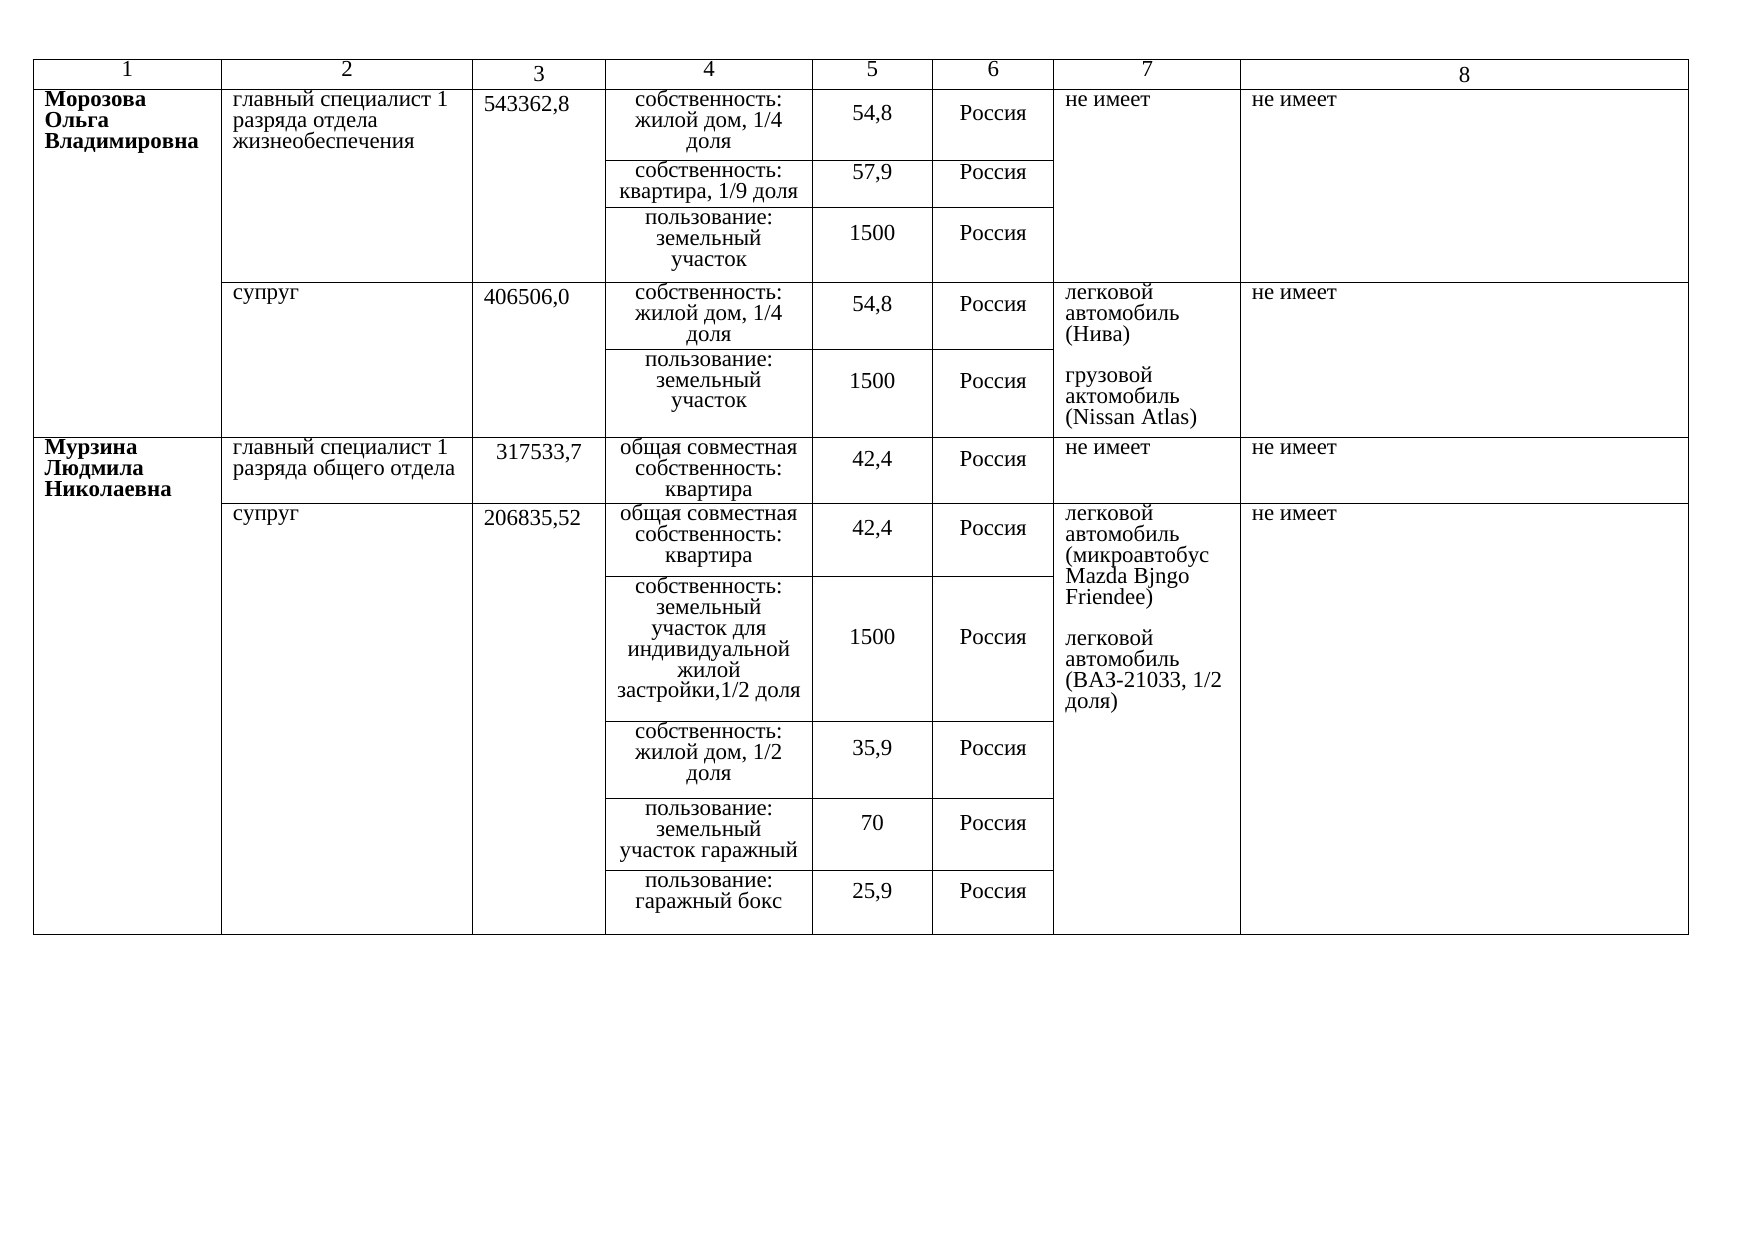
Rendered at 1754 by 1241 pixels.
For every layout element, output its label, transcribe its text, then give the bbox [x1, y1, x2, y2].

table_header 1 [34, 60, 221, 89]
table_cell собственность: жилой дом, 1/2 доля [606, 722, 812, 798]
table_header 4 [606, 60, 812, 89]
table_cell пользование: гаражный бокс [606, 871, 812, 934]
table_cell Россия [933, 90, 1053, 159]
table_cell Россия [933, 799, 1053, 870]
table_cell легковой автомобиль (Нива) грузовой актомобиль (Nissan Atlas) [1054, 283, 1240, 437]
table_cell Россия [933, 208, 1053, 282]
table_header 3 [473, 60, 605, 89]
table_header 2 [222, 60, 472, 89]
table_cell 317533,7 [473, 438, 605, 503]
table_cell Морозова Ольга Владимировна [34, 90, 221, 437]
table_cell 35,9 [813, 722, 932, 798]
table_cell не имеет [1241, 438, 1688, 503]
table_cell Россия [933, 161, 1053, 207]
table_cell 42,4 [813, 438, 932, 503]
table_cell легковой автомобиль (микроавтобус Mazda Bjngo Friendee) легковой автомобиль (ВАЗ-21033, 1/2 доля) [1054, 504, 1240, 934]
table_cell 1500 [813, 577, 932, 721]
table_cell Россия [933, 438, 1053, 503]
table_cell общая совместная собственность: квартира [606, 504, 812, 576]
table_cell пользование: земельный участок [606, 208, 812, 282]
table_cell Россия [933, 504, 1053, 576]
table_cell Россия [933, 871, 1053, 934]
table_cell собственность: земельный участок для индивидуальной жилой застройки,1/2 доля [606, 577, 812, 721]
table_cell главный специалист 1 разряда отдела жизнеобеспечения [222, 90, 472, 282]
table_cell не имеет [1241, 283, 1688, 437]
table_cell 57,9 [813, 161, 932, 207]
table_cell 206835,52 [473, 504, 605, 934]
table_cell собственность: жилой дом, 1/4 доля [606, 283, 812, 348]
table_cell 1500 [813, 350, 932, 437]
table_cell 25,9 [813, 871, 932, 934]
table_cell 543362,8 [473, 90, 605, 282]
table_cell не имеет [1241, 90, 1688, 282]
table_cell собственность: жилой дом, 1/4 доля [606, 90, 812, 159]
table_cell не имеет [1054, 438, 1240, 503]
table_cell Россия [933, 722, 1053, 798]
table_header 8 [1241, 60, 1688, 89]
table_cell главный специалист 1 разряда общего отдела [222, 438, 472, 503]
table_cell 54,8 [813, 283, 932, 348]
table_header 6 [933, 60, 1053, 89]
table_cell 42,4 [813, 504, 932, 576]
table_cell Россия [933, 283, 1053, 348]
table_cell супруг [222, 283, 472, 437]
table_cell пользование: земельный участок [606, 350, 812, 437]
table_cell 54,8 [813, 90, 932, 159]
table_header 7 [1054, 60, 1240, 89]
table_cell не имеет [1241, 504, 1688, 934]
table_cell Россия [933, 577, 1053, 721]
table_cell пользование: земельный участок гаражный [606, 799, 812, 870]
table_cell не имеет [1054, 90, 1240, 282]
table_header 5 [813, 60, 932, 89]
table_cell 406506,0 [473, 283, 605, 437]
table_cell супруг [222, 504, 472, 934]
table_cell собственность: квартира, 1/9 доля [606, 161, 812, 207]
table_cell 1500 [813, 208, 932, 282]
table_cell общая совместная собственность: квартира [606, 438, 812, 503]
table_cell 70 [813, 799, 932, 870]
table_cell Мурзина Людмила Николаевна [34, 438, 221, 934]
table_cell Россия [933, 350, 1053, 437]
